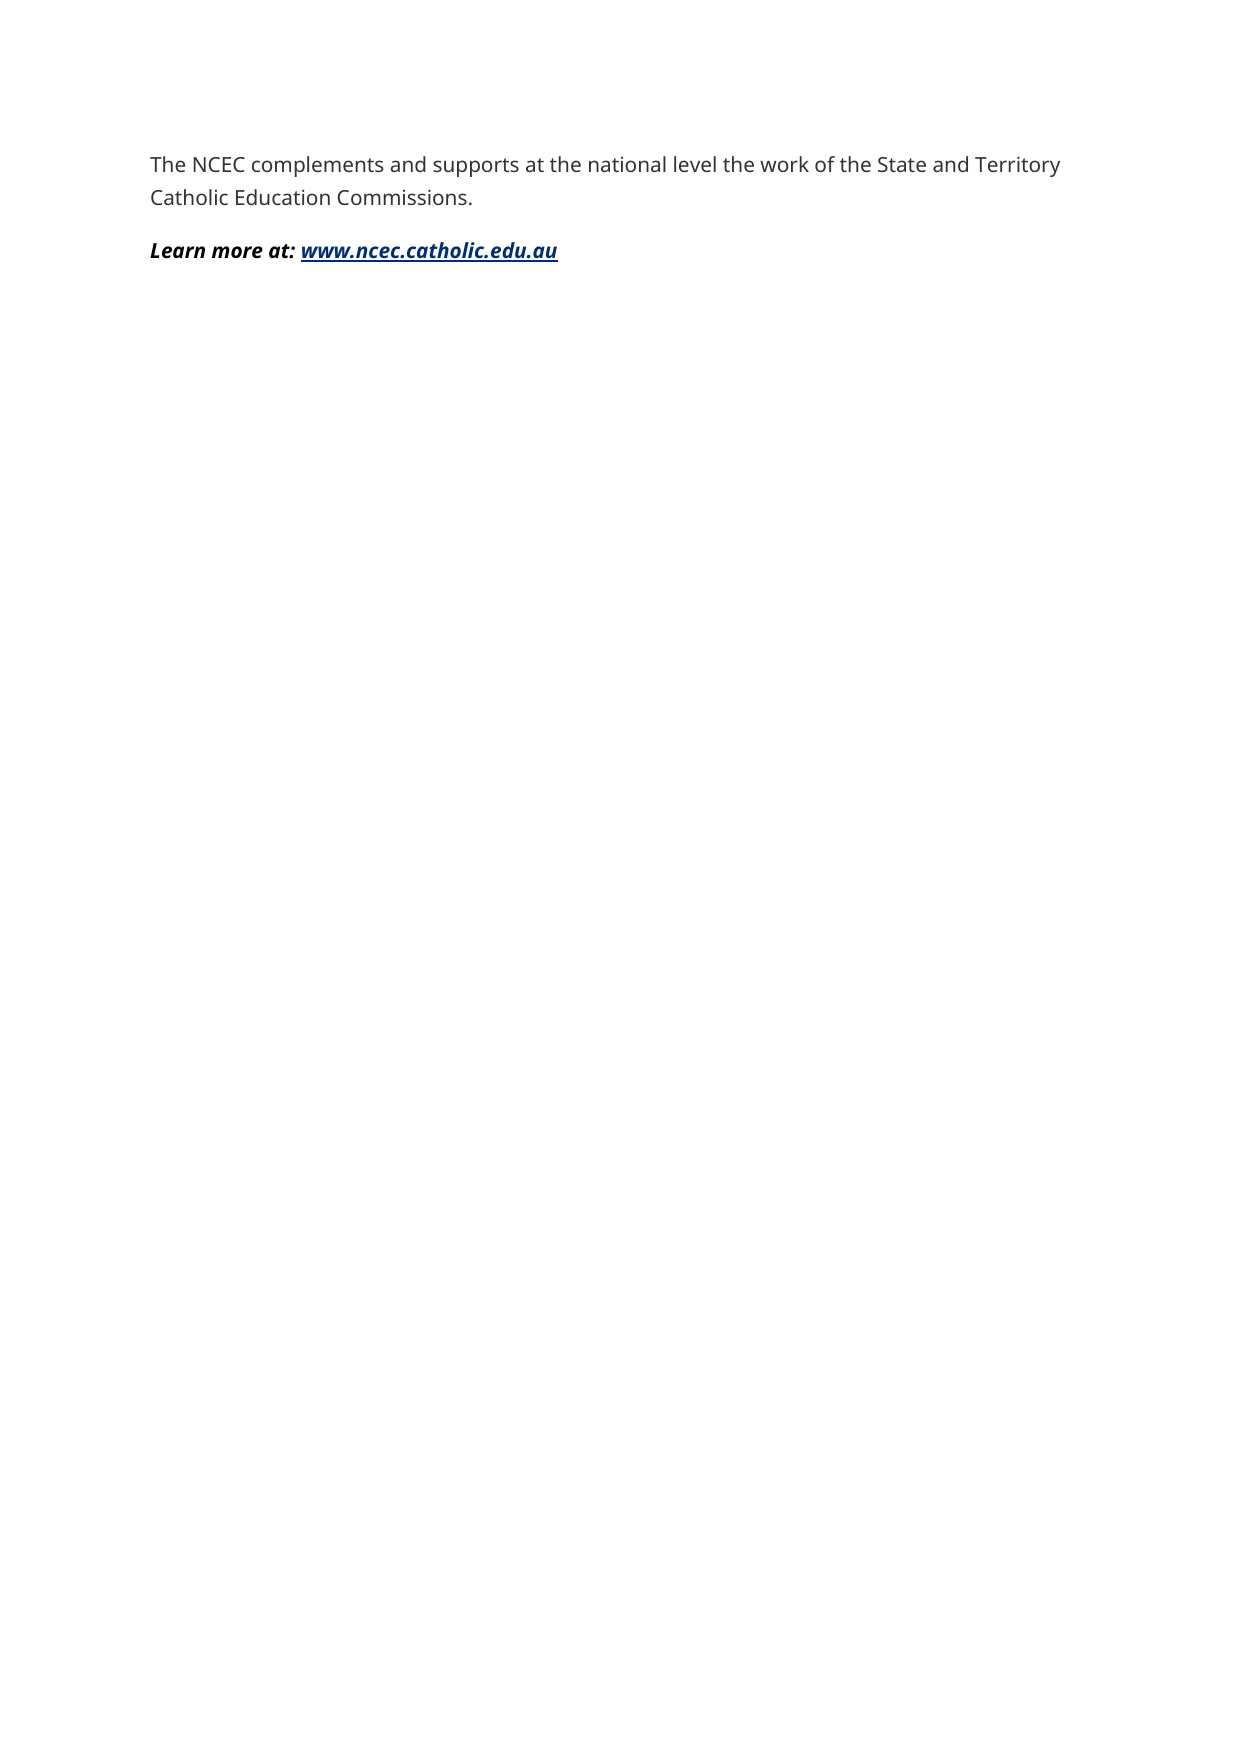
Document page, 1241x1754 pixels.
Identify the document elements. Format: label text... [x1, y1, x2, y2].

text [150, 150, 1090, 211]
text Learn more at: www.ncec.catholic.edu.au [150, 236, 1090, 264]
